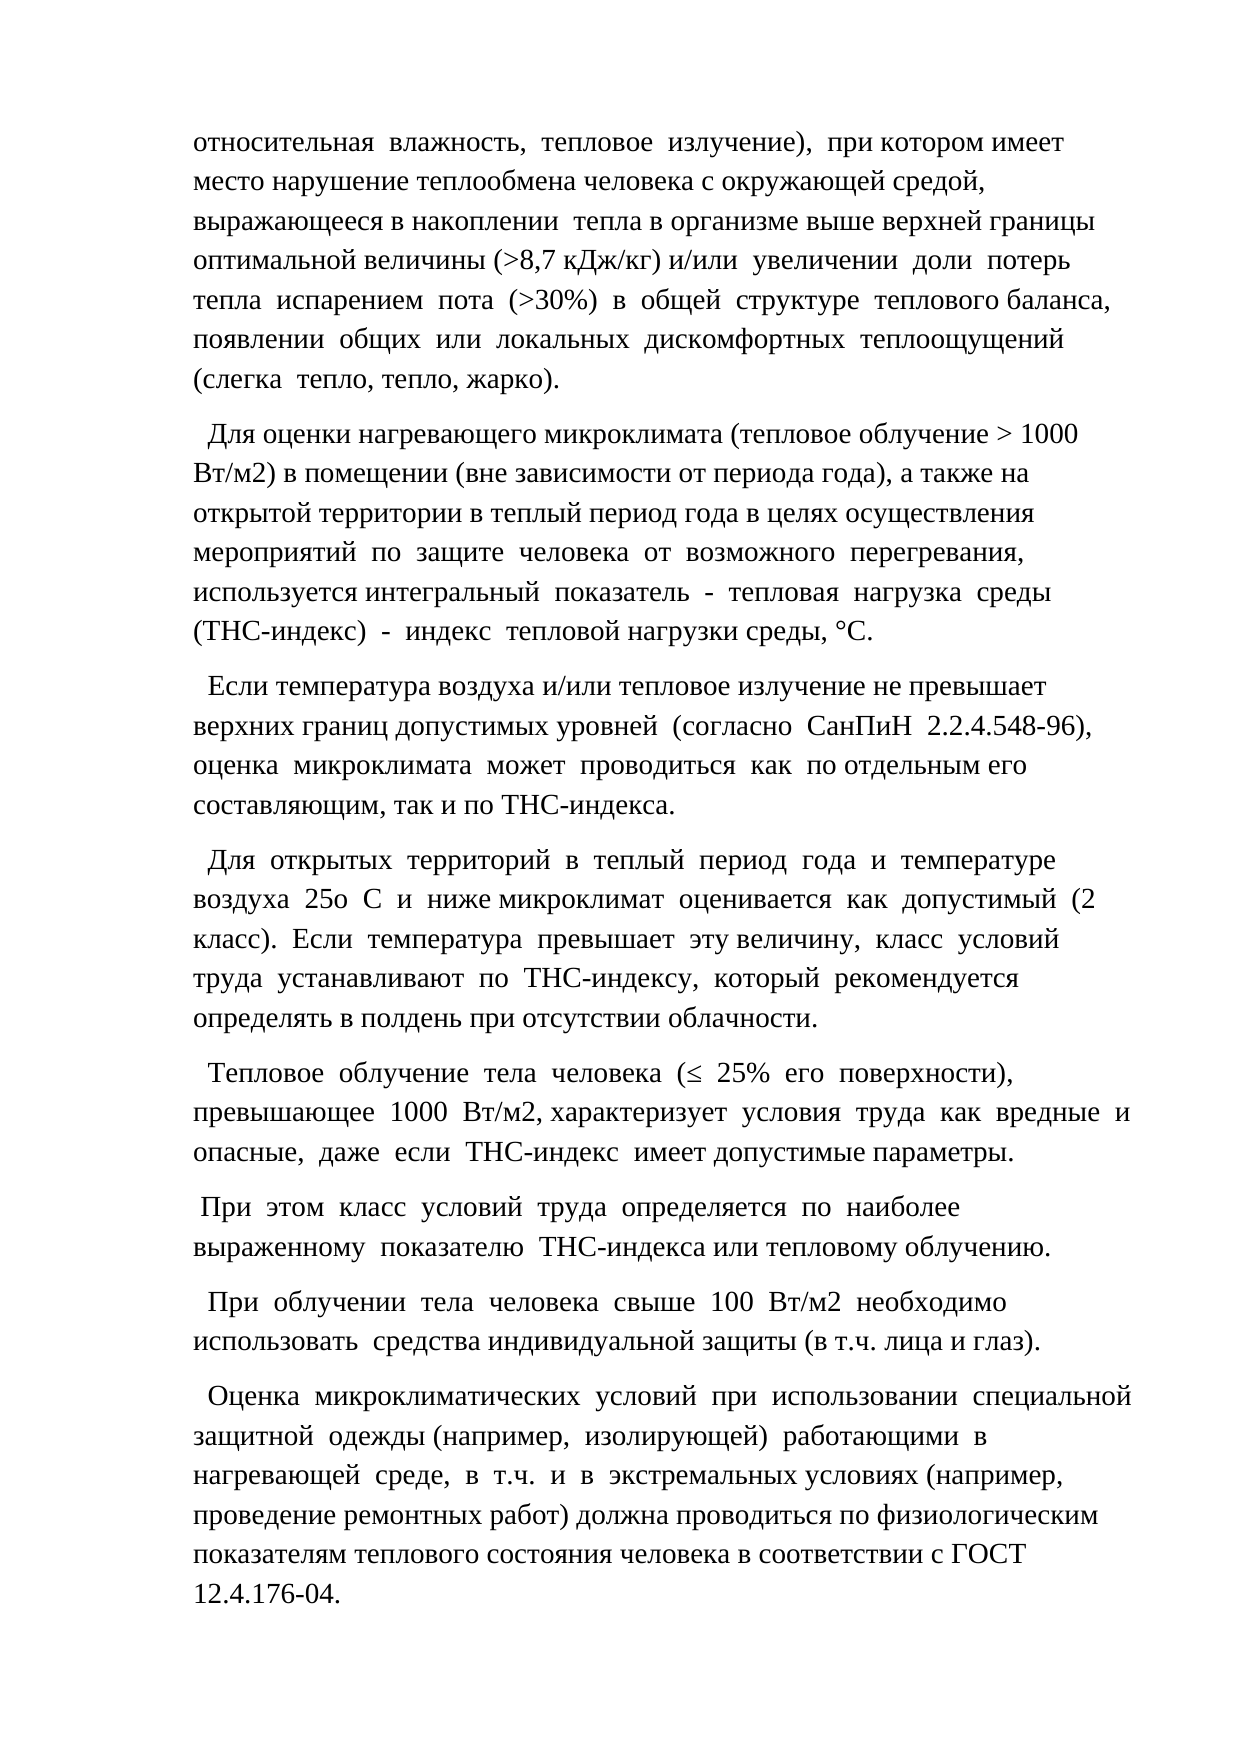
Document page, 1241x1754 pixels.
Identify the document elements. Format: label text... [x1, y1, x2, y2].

text При облучении тела человека свыше 100 Вт/м2 необходимо использовать средства индивидуальной защиты (в т.ч. лица и глаз). [193, 1278, 1136, 1357]
text Для оценки нагревающего микроклимата (тепловое облучение > 1000 Вт/м2) в помещении (вне зависимости от периода года), а также на открытой территории в теплый период года в целях осуществления мероприятий по защите человека от возможного перегревания, используется интегральный показатель - тепловая нагрузка среды (ТНС-индекс) - индекс тепловой нагрузки среды, °С. [193, 410, 1136, 647]
text Тепловое облучение тела человека (≤ 25% его поверхности), превышающее 1000 Вт/м2, характеризует условия труда как вредные и опасные, даже если ТНС-индекс имеет допустимые параметры. [193, 1049, 1136, 1168]
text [193, 118, 1136, 394]
text Оценка микроклиматических условий при использовании специальной защитной одежды (например, изолирующей) работающими в нагревающей среде, в т.ч. и в экстремальных условиях (например, проведение ремонтных работ) должна проводиться по физиологическим показателям теплового состояния человека в соответствии с ГОСТ 12.4.176-04. [193, 1372, 1136, 1609]
text При этом класс условий труда определяется по наиболее выраженному показателю ТНС-индекса или тепловому облучению. [193, 1183, 1136, 1262]
text Если температура воздуха и/или тепловое излучение не превышает верхних границ допустимых уровней (согласно СанПиН 2.2.4.548-96), оценка микроклимата может проводиться как по отдельным его составляющим, так и по ТНС-индекса. [193, 663, 1136, 821]
text Для открытых территорий в теплый период года и температуре воздуха 25о С и ниже микроклимат оценивается как допустимый (2 класс). Если температура превышает эту величину, класс условий труда устанавливают по ТНС-индексу, который рекомендуется определять в полдень при отсутствии облачности. [193, 836, 1136, 1033]
